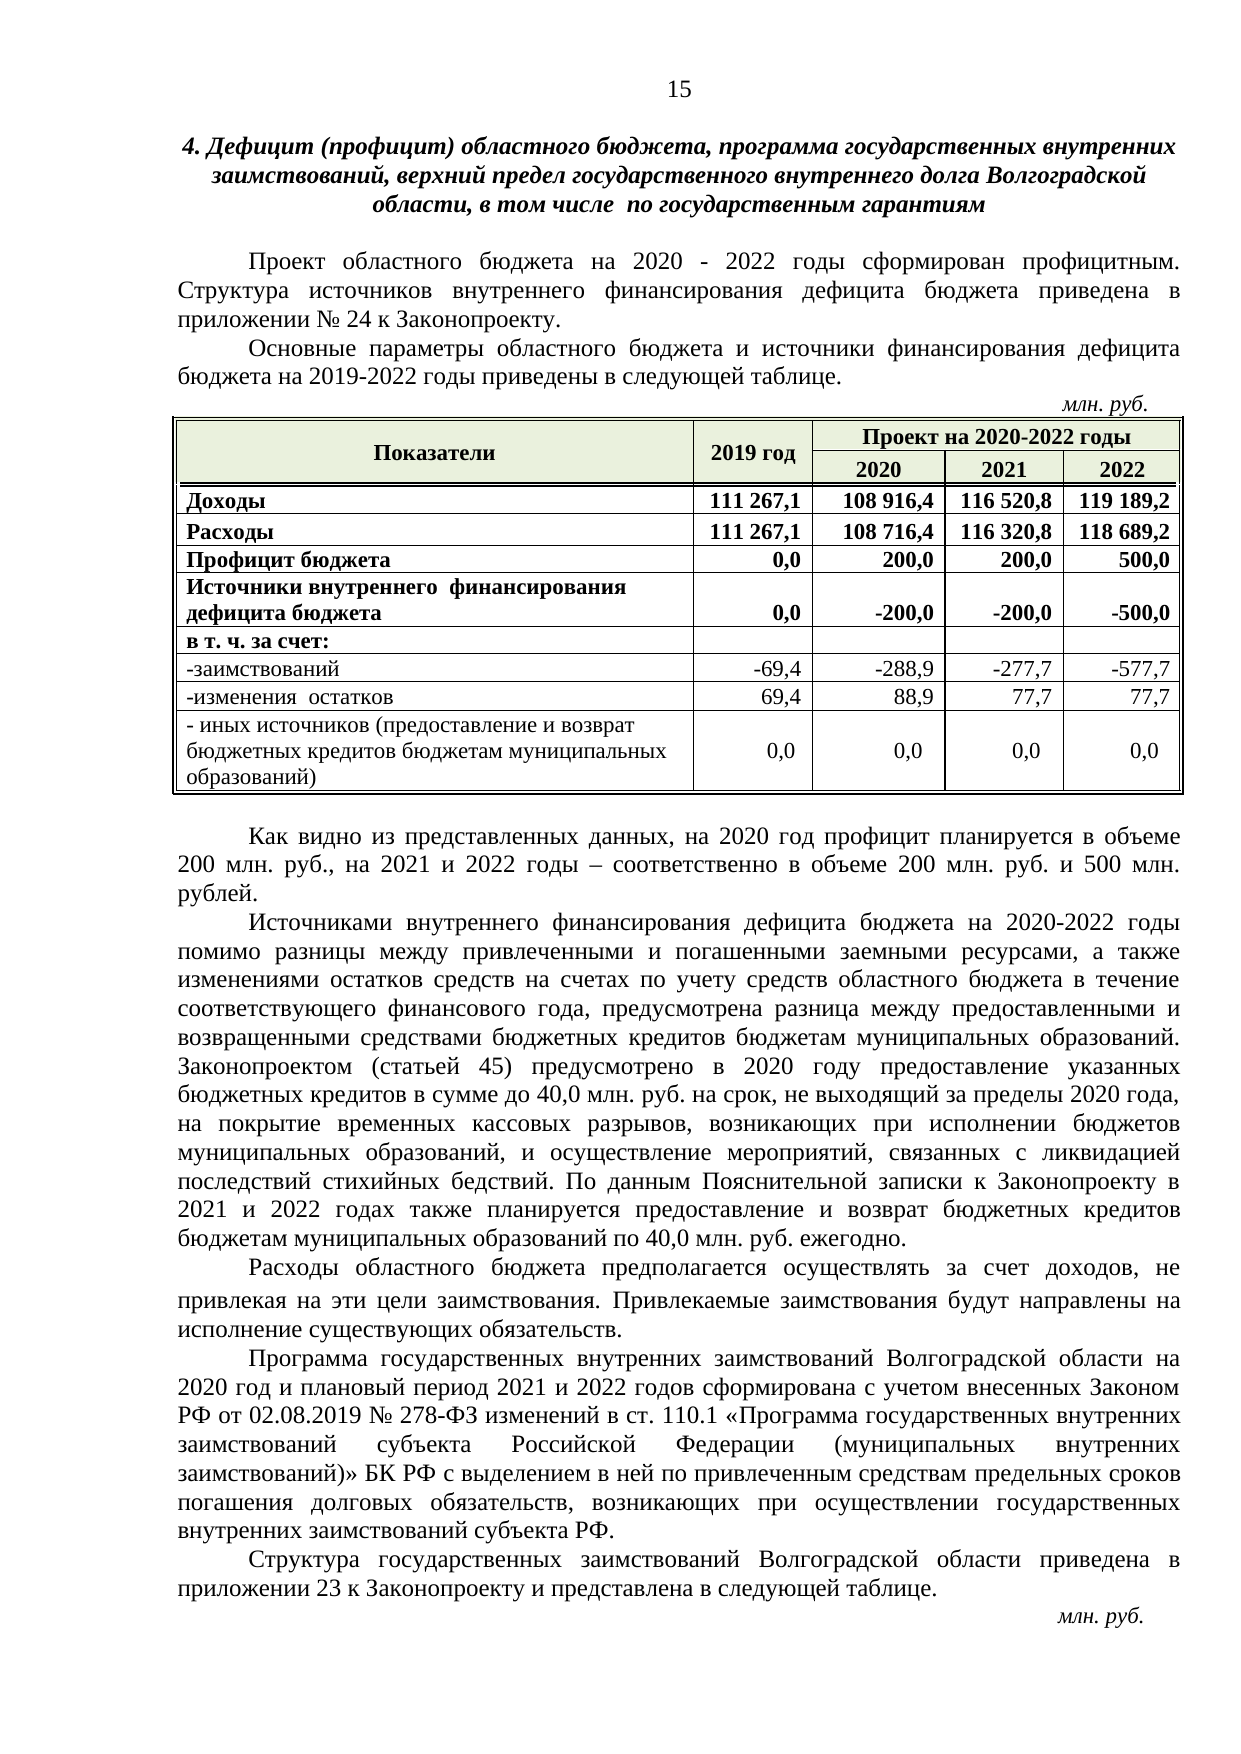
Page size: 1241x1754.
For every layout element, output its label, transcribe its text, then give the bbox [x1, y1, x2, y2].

table_cell Расходы [177, 514, 693, 544]
table_cell 0,0 [694, 546, 812, 572]
table_cell 119 189,2 [1064, 482, 1181, 513]
table_cell Источники внутреннего финансирования дефицита бюджета [177, 573, 693, 626]
text Основные параметры областного бюджета и источники финансирования дефицита бюджета на 2019-2022 годы приведены в следующей таблице. [177, 333, 1181, 390]
table_cell -69,4 [694, 654, 812, 681]
text 4. Дефицит (профицит) областного бюджета, программа государственных внутренних заимствований, верхний предел государственного внутреннего долга Волгоградской области, в том числе по государственным гарантиям [177, 131, 1181, 218]
text Источниками внутреннего финансирования дефицита бюджета на 2020-2022 годы помимо разницы между привлеченными и погашенными заемными ресурсами, а также изменениями остатков средств на счетах по учету средств областного бюджета в течение соответствующего финансового года, предусмотрена разница между предоставленными и возвращенными средствами бюджетных кредитов бюджетам муниципальных образований. Законопроектом (статьей 45) предусмотрено в 2020 году предоставление указанных бюджетных кредитов в сумме до 40,0 млн. руб. на срок, не выходящий за пределы 2020 года, на покрытие временных кассовых разрывов, возникающих при исполнении бюджетов муниципальных образований, и осуществление мероприятий, связанных с ликвидацией последствий стихийных бедствий. По данным Пояснительной записки к Законопроекту в 2021 и 2022 годах также планируется предоставление и возврат бюджетных кредитов бюджетам муниципальных образований по 40,0 млн. руб. ежегодно. [177, 907, 1181, 1252]
table_cell 116 520,8 [946, 487, 1063, 513]
table_header Проект на 2020-2022 годы [813, 421, 1179, 449]
table_cell 111 267,1 [694, 487, 812, 513]
table_cell -577,7 [1064, 654, 1179, 681]
table_cell Доходы [175, 482, 693, 513]
text Как видно из представленных данных, на 2020 год профицит планируется в объеме 200 млн. руб., на 2021 и 2022 годы – соответственно в объеме 200 млн. руб. и 500 млн. рублей. [177, 821, 1181, 907]
table_cell -заимствований [177, 654, 693, 681]
table_cell 200,0 [813, 546, 944, 572]
table_cell 108 716,4 [813, 514, 944, 544]
table_cell [813, 627, 944, 653]
table_cell 0,0 [1064, 711, 1179, 790]
text Расходы областного бюджета предполагается осуществлять за счет доходов, не привлекая на эти цели заимствования. Привлекаемые заимствования будут направлены на исполнение существующих обязательств. [177, 1252, 1181, 1343]
table_cell 77,7 [1064, 682, 1179, 709]
table_cell 108 916,4 [813, 487, 944, 513]
table_cell 88,9 [813, 682, 944, 709]
text млн. руб. [988, 390, 1181, 416]
table_cell -200,0 [946, 573, 1063, 626]
table_cell 0,0 [694, 711, 812, 790]
table_cell -277,7 [946, 654, 1063, 681]
table_cell -200,0 [813, 573, 944, 626]
table_cell 0,0 [946, 711, 1063, 790]
table_cell -изменения остатков [177, 682, 693, 709]
table_cell 500,0 [1064, 546, 1179, 572]
table_cell 0,0 [694, 573, 812, 626]
table_cell 111 267,1 [694, 514, 812, 544]
table_cell -500,0 [1064, 573, 1179, 626]
table_header 2019 год [694, 421, 812, 482]
table_header Показатели [177, 421, 693, 482]
table_cell 2022 [1064, 451, 1179, 482]
table_cell - иных источников (предоставление и возврат бюджетных кредитов бюджетам муниципальных образований) [177, 711, 693, 790]
text Программа государственных внутренних заимствований Волгоградской области на 2020 год и плановый период 2021 и 2022 годов сформирована с учетом внесенных Законом РФ от 02.08.2019 № 278-ФЗ изменений в ст. 110.1 «Программа государственных внутренних заимствований субъекта Российской Федерации (муниципальных внутренних заимствований)» БК РФ с выделением в ней по привлеченным средствам предельных сроков погашения долговых обязательств, возникающих при осуществлении государственных внутренних заимствований субъекта РФ. [177, 1343, 1181, 1544]
table_cell 2020 [813, 451, 944, 482]
text Проект областного бюджета на 2020 - 2022 годы сформирован профицитным. Структура источников внутреннего финансирования дефицита бюджета приведена в приложении № 24 к Законопроекту. [177, 246, 1181, 333]
table_cell -288,9 [813, 654, 944, 681]
table_cell 118 689,2 [1064, 514, 1179, 544]
table_cell 0,0 [813, 711, 944, 790]
table_cell 77,7 [946, 682, 1063, 709]
table_cell 69,4 [694, 682, 812, 709]
table_cell Профицит бюджета [177, 546, 693, 572]
table_cell в т. ч. за счет: [177, 627, 693, 653]
text млн. руб. [177, 1602, 1181, 1628]
table_cell 116 320,8 [946, 514, 1063, 544]
table_cell [946, 627, 1063, 653]
text Структура государственных заимствований Волгоградской области приведена в приложении 23 к Законопроекту и представлена в следующей таблице. [177, 1544, 1181, 1602]
table_cell 200,0 [946, 546, 1063, 572]
table_cell [694, 627, 812, 653]
table_cell [1064, 627, 1179, 653]
table_cell 2021 [946, 451, 1063, 482]
